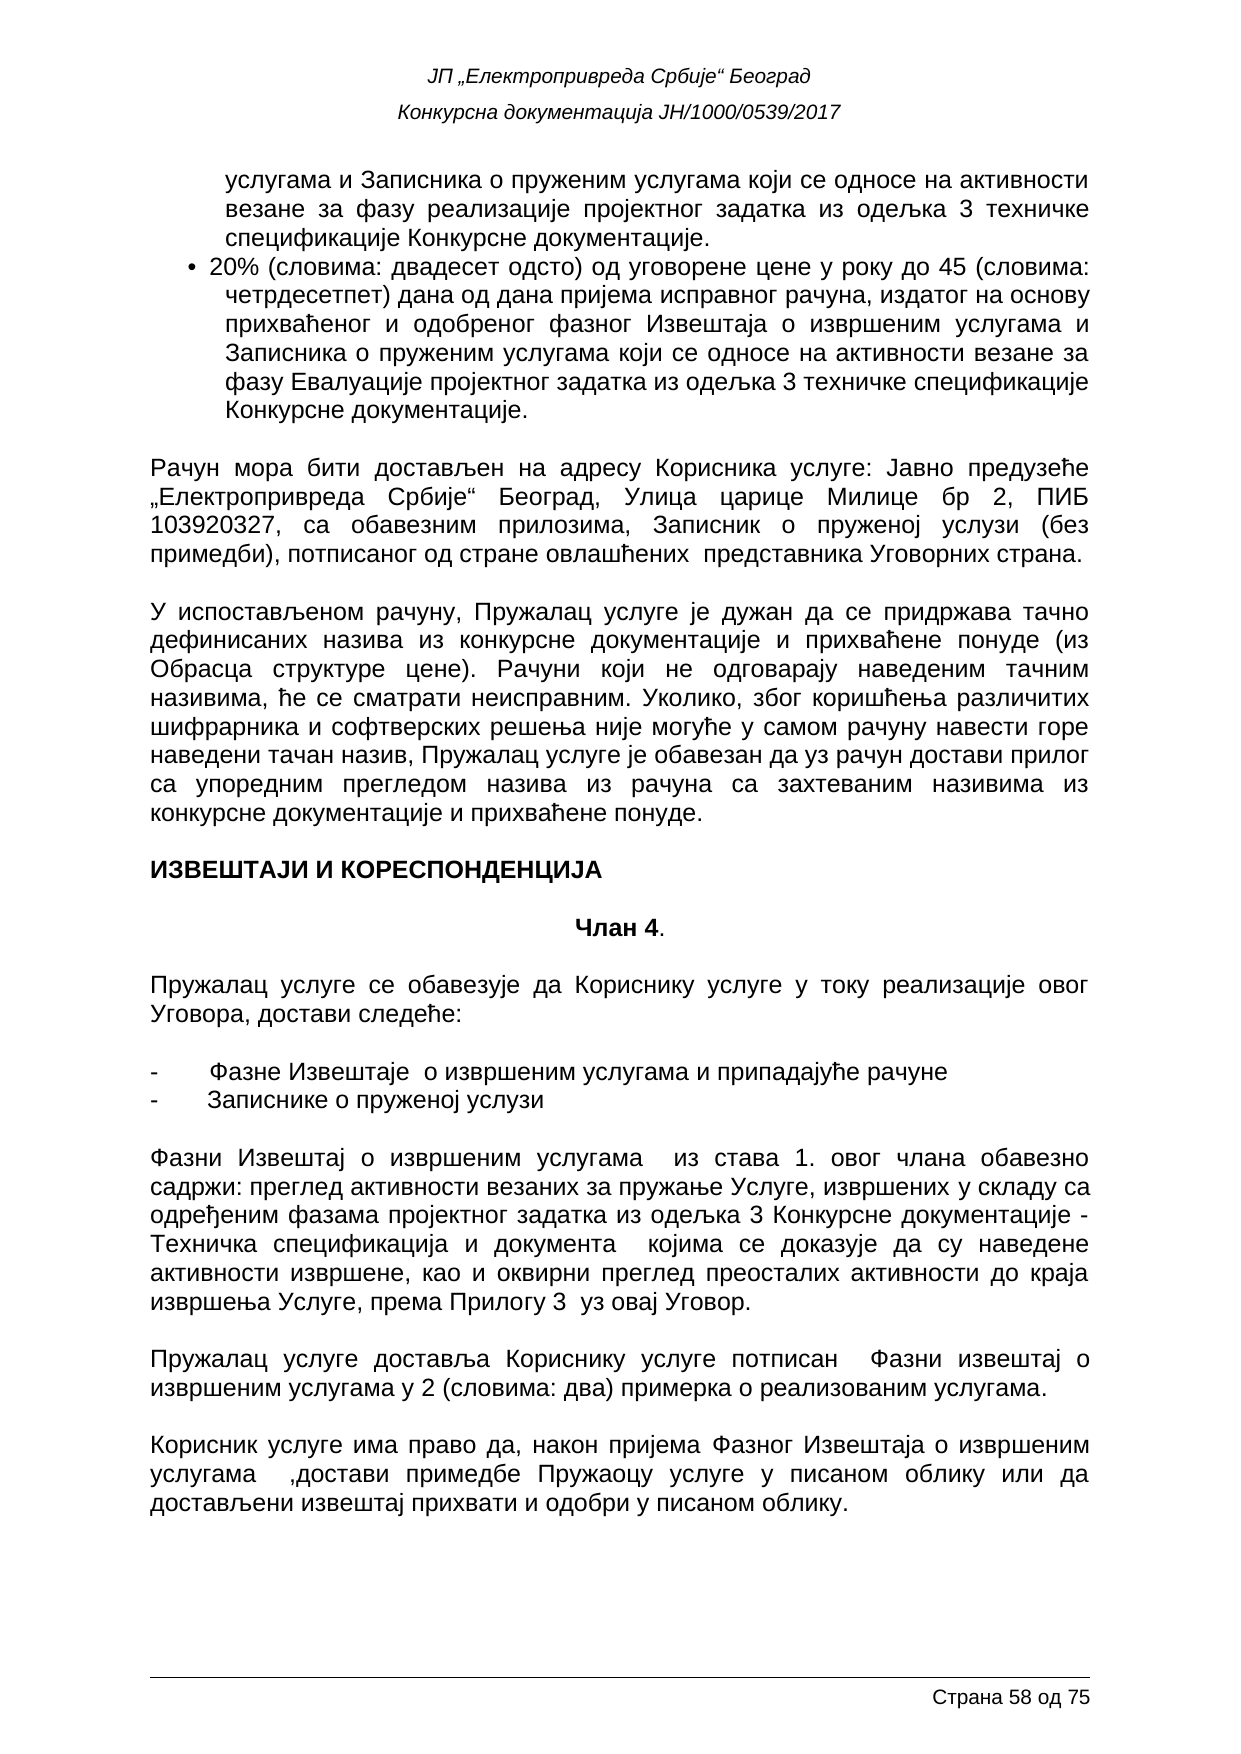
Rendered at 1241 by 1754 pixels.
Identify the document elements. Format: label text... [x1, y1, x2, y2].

text - Записнике о пруженој услузи [150, 1085, 1090, 1114]
text ИЗВЕШТАЈИ И КОРЕСПОНДЕНЦИЈА [150, 855, 1090, 884]
text Рачун мора бити достављен на адресу Корисника услуге: Јавно предузеће „Електропривреда Србије“ Београд, Улица царице Милице бр 2, ПИБ 103920327, са обавезним прилозима, Записник о пруженој услузи (без примедби), потписаног од стране овлашћених представника Уговорних страна. [150, 453, 1090, 568]
text - Фазне Извештаје о извршеним услугама и припадајуће рачуне [150, 1057, 1090, 1085]
text Члан 4. [150, 913, 1090, 942]
text У испостављеном рачуну, Пружалац услуге је дужан да се придржава тачно дефинисаних назива из конкурсне документације и прихваћене понуде (из Обрасца структуре цене). Рачуни који не одговарају наведеним тачним називима, ће се сматрати неисправним. Уколико, због коришћења различитих шифрарника и софтверских решења није могуће у самом рачуну навести горе наведени тачан назив, Пружалац услуге је обавезан да уз рачун достави прилог са упоредним прегледом назива из рачуна са захтеваним називима из конкурсне документације и прихваћене понуде. [150, 597, 1090, 827]
text Пружалац услуге се обавезује да Кориснику услуге у току реализације овог Уговора, достави следеће: [150, 970, 1090, 1028]
list 20% (словима: двадесет одсто) од уговорене цене у року до 45 (словима: четрдесетпет) дана од дана пријема исправног рачуна, издатог на основу прихваћеног и одобреног фазног Извештаја о извршеним услугама и Записника о пруженим услугама који се односе на активности везане за фазу Евалуације пројектног задатка из одељка 3 техничке спецификације Конкурсне документације. [187, 252, 1090, 424]
text Фазни Извештај о извршеним услугама из става 1. овог члана обавезно садржи: преглед активности везаних за пружање Услуге, извршених у складу са одређеним фазама пројектног задатка из одељка 3 Конкурсне документације -Техничка спецификација и документа којима се доказује да су наведене активности извршене, као и оквирни преглед преосталих активности до краја извршења Услуге, према Прилогу 3 уз овај Уговор. [150, 1143, 1090, 1315]
text Пружалац услуге доставља Кориснику услуге потписан Фазни извештај о извршеним услугама у 2 (словима: два) примерка о реализованим услугама. [150, 1344, 1090, 1402]
text Корисник услуге има право да, након пријема Фазног Извештаја о извршеним услугама ,достави примедбе Пружаоцу услуге у писаном облику или да достављени извештај прихвати и одобри у писаном облику. [150, 1430, 1090, 1517]
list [187, 165, 1090, 252]
